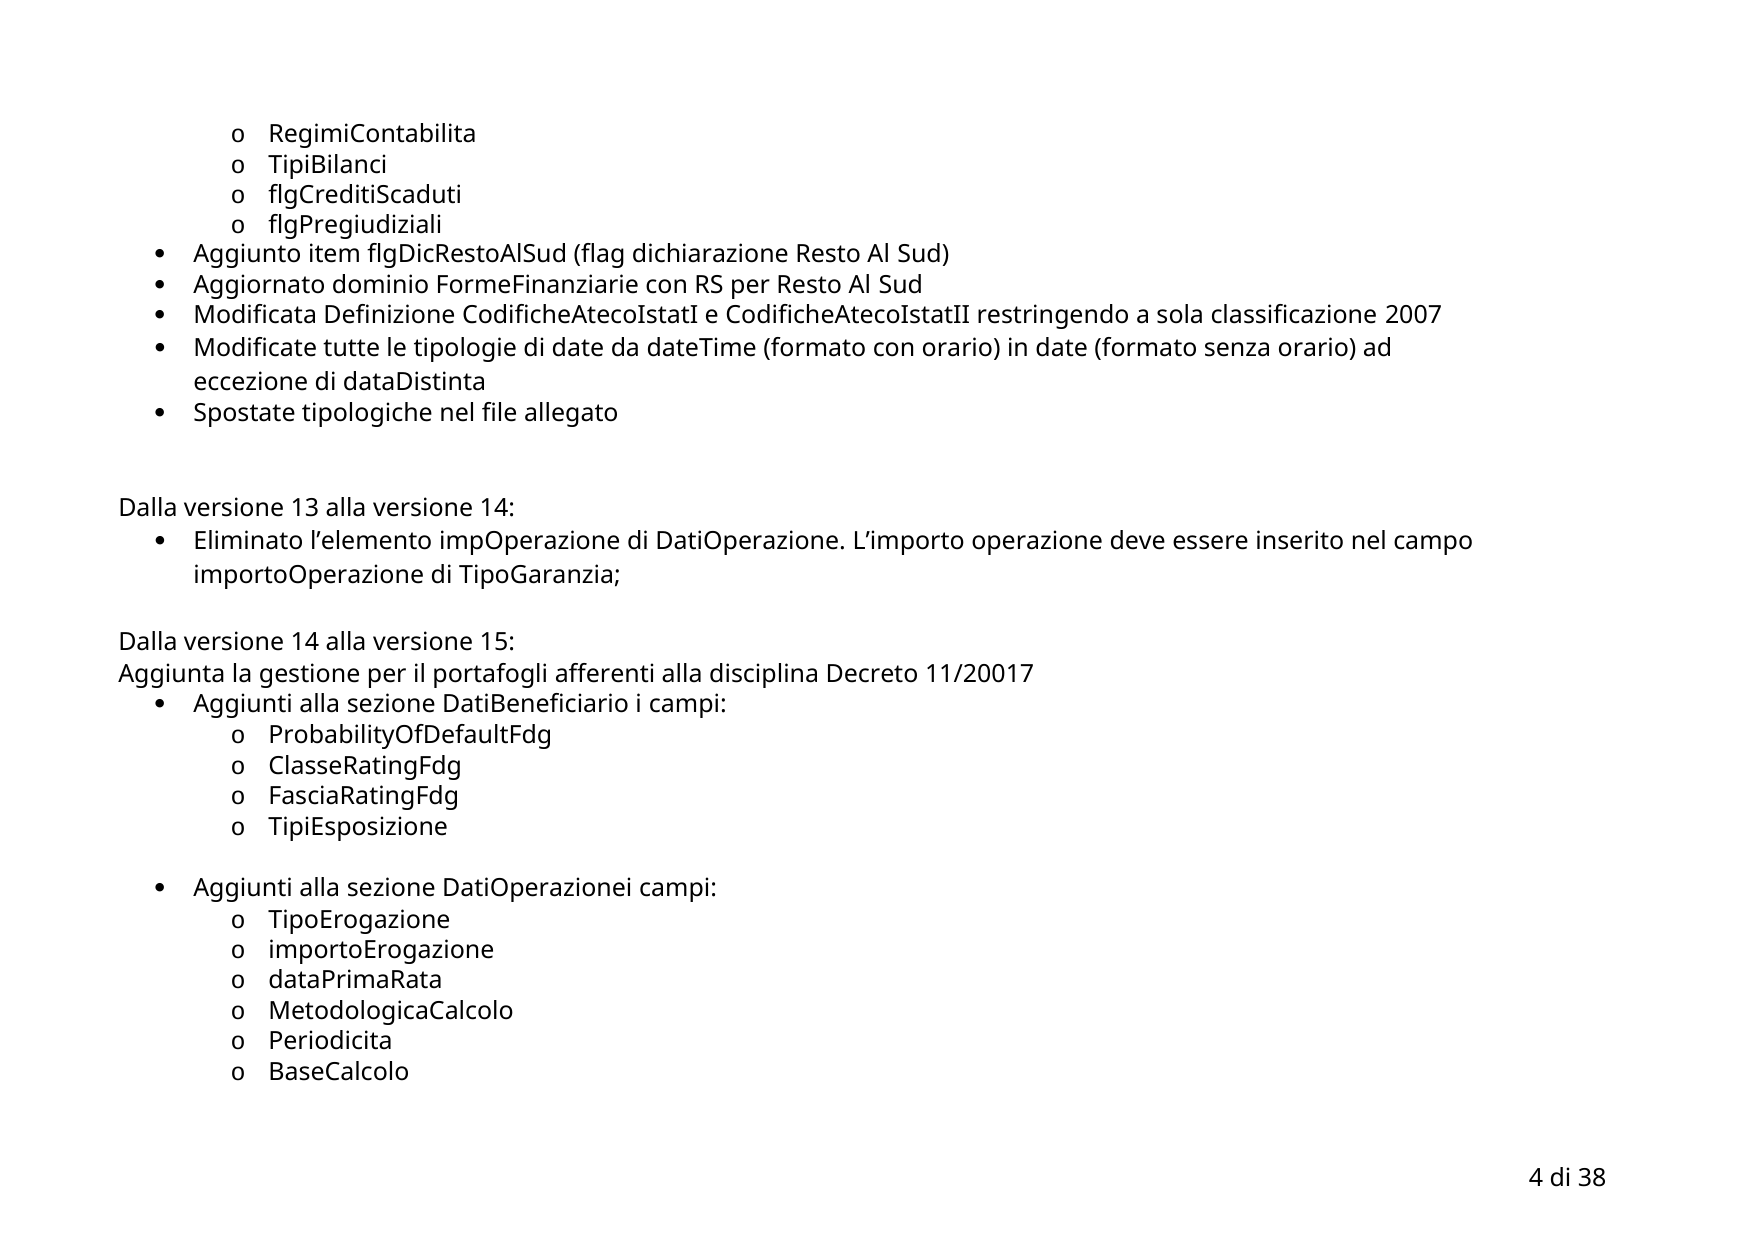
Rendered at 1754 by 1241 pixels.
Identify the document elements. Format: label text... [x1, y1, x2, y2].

list Aggiornato dominio FormeFinanziarie con RS per Resto Al Sud [155, 269, 1646, 299]
list flgCreditiScaduti [230, 179, 1646, 209]
list RegimiContabilita [230, 118, 1646, 149]
list TipoErogazione [230, 903, 1646, 934]
list ProbabilityOfDefaultFdg [230, 719, 1646, 750]
text Aggiunta la gestione per il portafogli afferenti alla disciplina Decreto 11/20017 [118, 658, 1646, 688]
list Modificate tutte le tipologie di date da dateTime (formato con orario) in date (formato senza orario) ad eccezione di dataDistinta [156, 329, 1471, 397]
list BaseCalcolo [230, 1055, 1646, 1087]
text Dalla versione 13 alla versione 14: [118, 492, 1646, 522]
list Aggiunti alla sezione DatiOperazionei campi: [155, 869, 1646, 903]
list dataPrimaRata [230, 965, 1646, 995]
list Aggiunto item flgDicRestoAlSud (flag dichiarazione Resto Al Sud) [155, 239, 1646, 269]
list TipiEsposizione [230, 810, 1646, 842]
list Spostate tipologiche nel file allegato [155, 397, 1646, 428]
list Aggiunti alla sezione DatiBeneficiario i campi: [155, 688, 1646, 719]
list flgPregiudiziali [230, 209, 1646, 239]
list MetodologicaCalcolo [230, 995, 1646, 1025]
list Periodicita [230, 1025, 1646, 1055]
list TipiBilanci [230, 149, 1646, 179]
list Modificata Definizione CodificheAtecoIstatI e CodificheAtecoIstatII restringendo a sola classificazione 2007 [155, 299, 1646, 329]
list importoErogazione [230, 934, 1646, 965]
list Eliminato l’elemento impOperazione di DatiOperazione. L’importo operazione deve essere inserito nel campo importoOperazione di TipoGaranzia; [156, 522, 1603, 591]
list FasciaRatingFdg [230, 780, 1646, 810]
list ClasseRatingFdg [230, 750, 1646, 780]
text Dalla versione 14 alla versione 15: [118, 624, 1646, 658]
